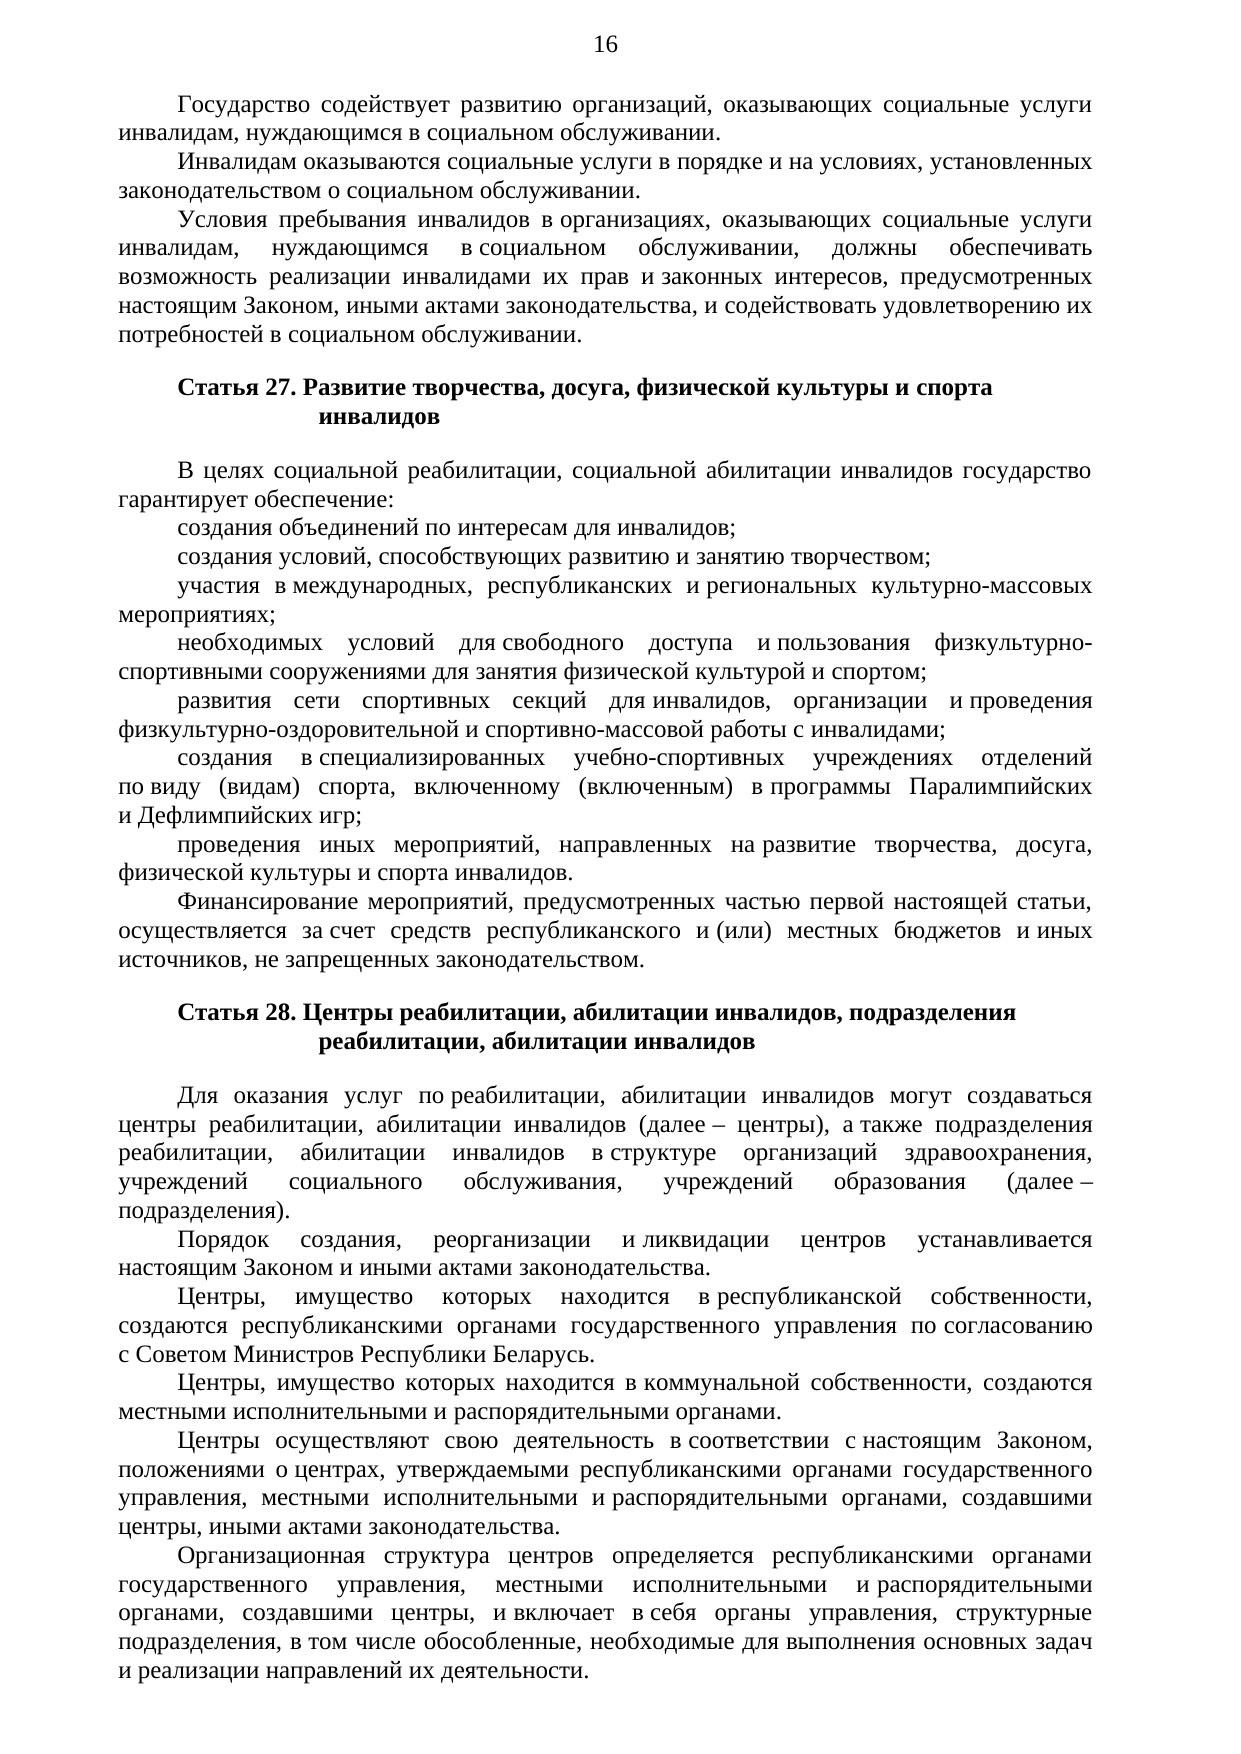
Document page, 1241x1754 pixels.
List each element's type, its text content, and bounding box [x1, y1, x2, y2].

text В целях социальной реабилитации, социальной абилитации инвалидов государство гарантирует обеспечение: [118, 455, 1093, 512]
text проведения иных мероприятий, направленных на развитие творчества, досуга, физической культуры и спорта инвалидов. [118, 829, 1093, 886]
text Центры, имущество которых находится в коммунальной собственности, создаются местными исполнительными и распорядительными органами. [118, 1367, 1093, 1425]
text необходимых условий для свободного доступа и пользования физкультурно-спортивными сооружениями для занятия физической культурой и спортом; [118, 627, 1093, 685]
text создания объединений по интересам для инвалидов; [118, 512, 1093, 541]
text Статья 28. Центры реабилитации, абилитации инвалидов, подразделения реабилитации, абилитации инвалидов [177, 997, 1093, 1055]
text Государство содействует развитию организаций, оказывающих социальные услуги инвалидам, нуждающимся в социальном обслуживании. [118, 89, 1093, 146]
text Для оказания услуг по реабилитации, абилитации инвалидов могут создаваться центры реабилитации, абилитации инвалидов (далее – центры), а также подразделения реабилитации, абилитации инвалидов в структуре организаций здравоохранения, учреждений социального обслуживания, учреждений образования (далее – подразделения). [118, 1080, 1093, 1224]
text Инвалидам оказываются социальные услуги в порядке и на условиях, установленных законодательством о социальном обслуживании. [118, 146, 1093, 204]
text Центры, имущество которых находится в республиканской собственности, создаются республиканскими органами государственного управления по согласованию с Советом Министров Республики Беларусь. [118, 1281, 1093, 1367]
text Порядок создания, реорганизации и ликвидации центров устанавливается настоящим Законом и иными актами законодательства. [118, 1224, 1093, 1281]
text Статья 27. Развитие творчества, досуга, физической культуры и спорта инвалидов [177, 372, 1093, 430]
text развития сети спортивных секций для инвалидов, организации и проведения физкультурно-оздоровительной и спортивно-массовой работы с инвалидами; [118, 685, 1093, 742]
text Финансирование мероприятий, предусмотренных частью первой настоящей статьи, осуществляется за счет средств республиканского и (или) местных бюджетов и иных источников, не запрещенных законодательством. [118, 886, 1093, 972]
text создания условий, способствующих развитию и занятию творчеством; [118, 541, 1093, 570]
text Центры осуществляют свою деятельность в соответствии с настоящим Законом, положениями о центрах, утверждаемыми республиканскими органами государственного управления, местными исполнительными и распорядительными органами, создавшими центры, иными актами законодательства. [118, 1425, 1093, 1540]
text участия в международных, республиканских и региональных культурно-массовых мероприятиях; [118, 570, 1093, 627]
text создания в специализированных учебно-спортивных учреждениях отделений по виду (видам) спорта, включенному (включенным) в программы Паралимпийских и Дефлимпийских игр; [118, 742, 1093, 829]
text Условия пребывания инвалидов в организациях, оказывающих социальные услуги инвалидам, нуждающимся в социальном обслуживании, должны обеспечивать возможность реализации инвалидами их прав и законных интересов, предусмотренных настоящим Законом, иными актами законодательства, и содействовать удовлетворению их потребностей в социальном обслуживании. [118, 204, 1093, 347]
text Организационная структура центров определяется республиканскими органами государственного управления, местными исполнительными и распорядительными органами, создавшими центры, и включает в себя органы управления, структурные подразделения, в том числе обособленные, необходимые для выполнения основных задач и реализации направлений их деятельности. [118, 1540, 1093, 1684]
